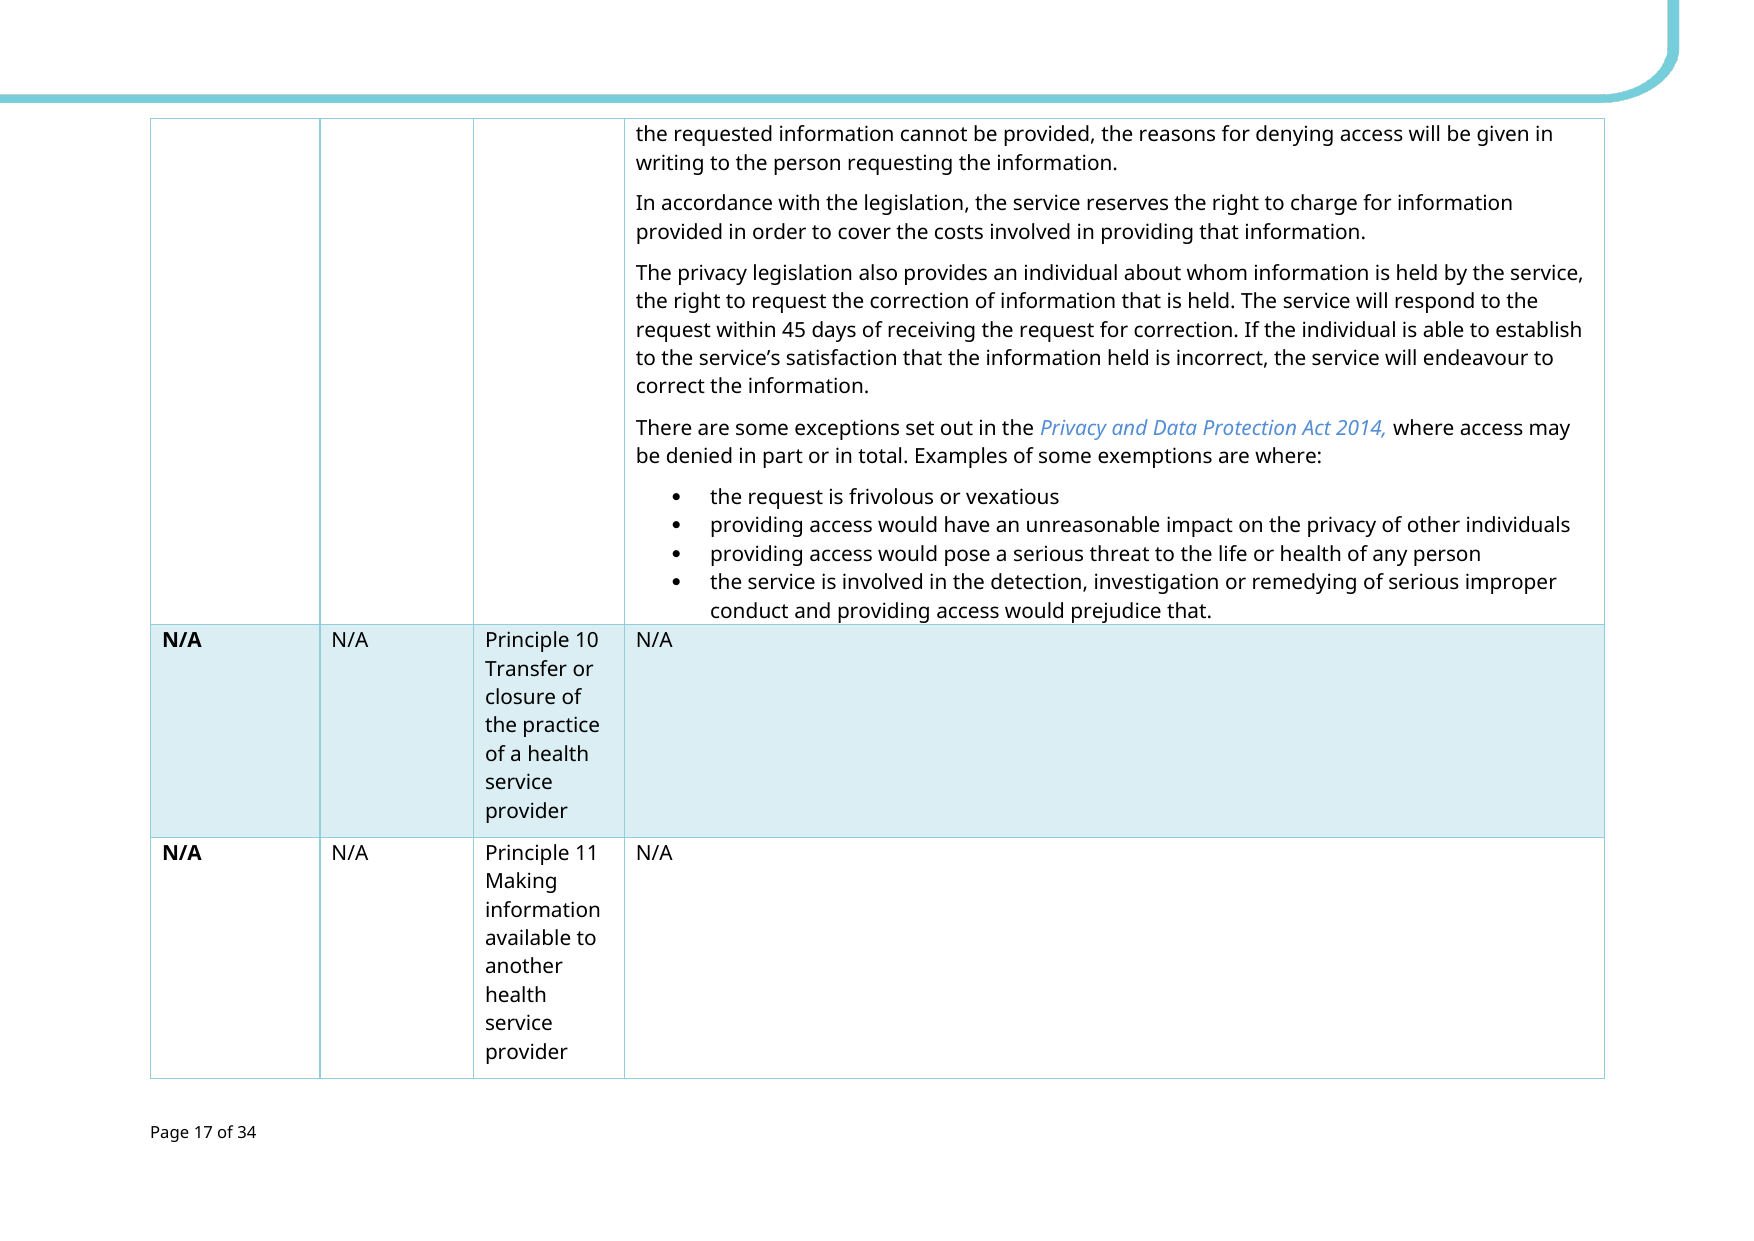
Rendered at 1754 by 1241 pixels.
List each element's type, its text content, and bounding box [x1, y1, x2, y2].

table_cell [151, 119, 319, 624]
table_cell Principle 11 Making information available to another health service provider [474, 838, 624, 1078]
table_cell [321, 119, 473, 624]
table_cell N/A [151, 625, 319, 837]
table_cell N/A [625, 625, 1604, 837]
picture [0, 0, 1754, 126]
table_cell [474, 119, 624, 624]
table_cell N/A [321, 838, 473, 1078]
table_cell N/A [151, 838, 319, 1078]
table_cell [625, 119, 1604, 624]
table_cell N/A [625, 838, 1604, 1078]
table_cell Principle 10 Transfer or closure of the practice of a health service provider [474, 625, 624, 837]
table_cell N/A [321, 625, 473, 837]
